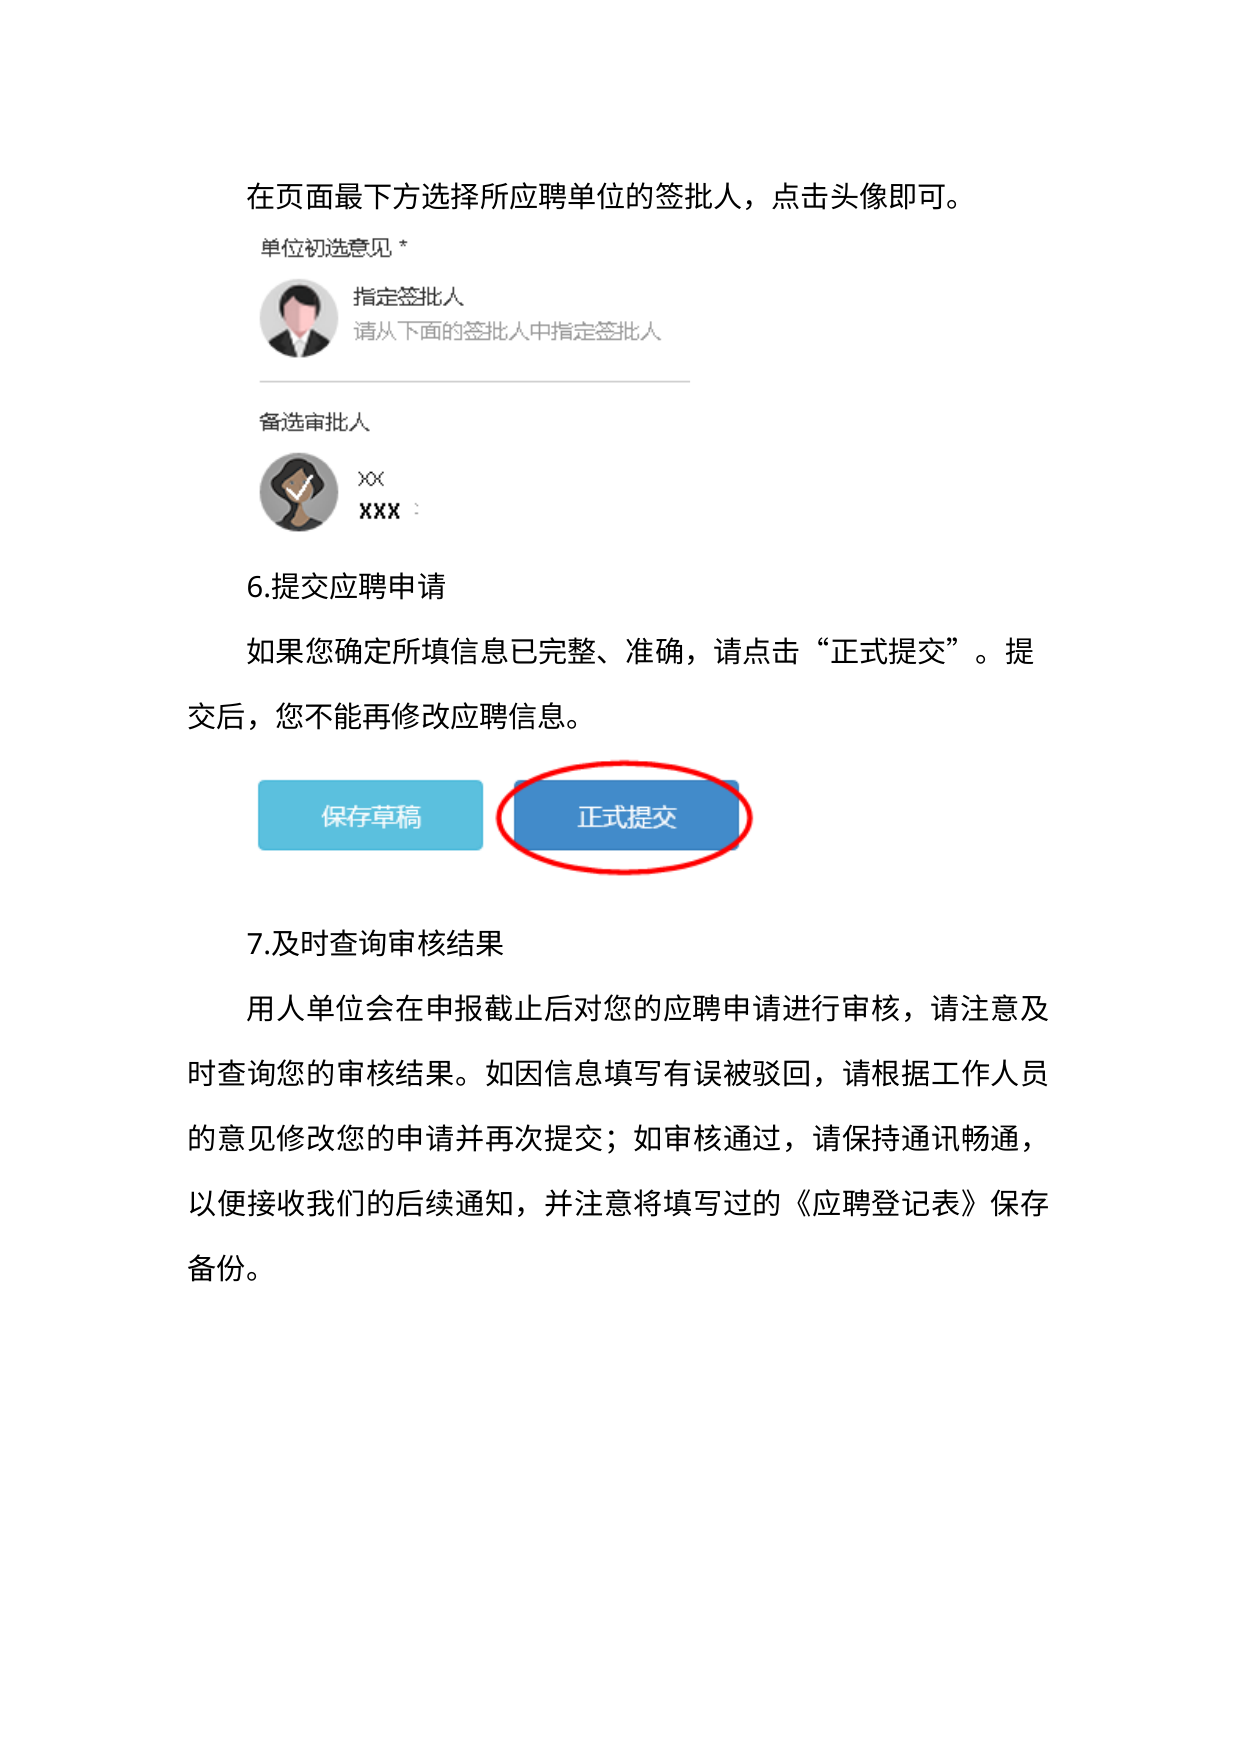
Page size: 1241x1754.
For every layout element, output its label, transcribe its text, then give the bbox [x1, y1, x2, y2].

text 如果您确定所填信息已完整、准确，请点击“正式提交”。提交后，您不能再修改应聘信息。 [187, 617, 1053, 747]
text 用人单位会在申报截止后对您的应聘申请进行审核，请注意及时查询您的审核结果。如因信息填写有误被驳回，请根据工作人员的意见修改您的申请并再次提交；如审核通过，请保持通讯畅通，以便接收我们的后续通知，并注意将填写过的《应聘登记表》保存备份。 [187, 974, 1053, 1299]
text 在页面最下方选择所应聘单位的签批人，点击头像即可。 [187, 162, 1053, 227]
picture [246, 747, 761, 885]
text 7.及时查询审核结果 [187, 909, 1053, 974]
text 6.提交应聘申请 [187, 552, 1053, 617]
picture [246, 227, 691, 541]
